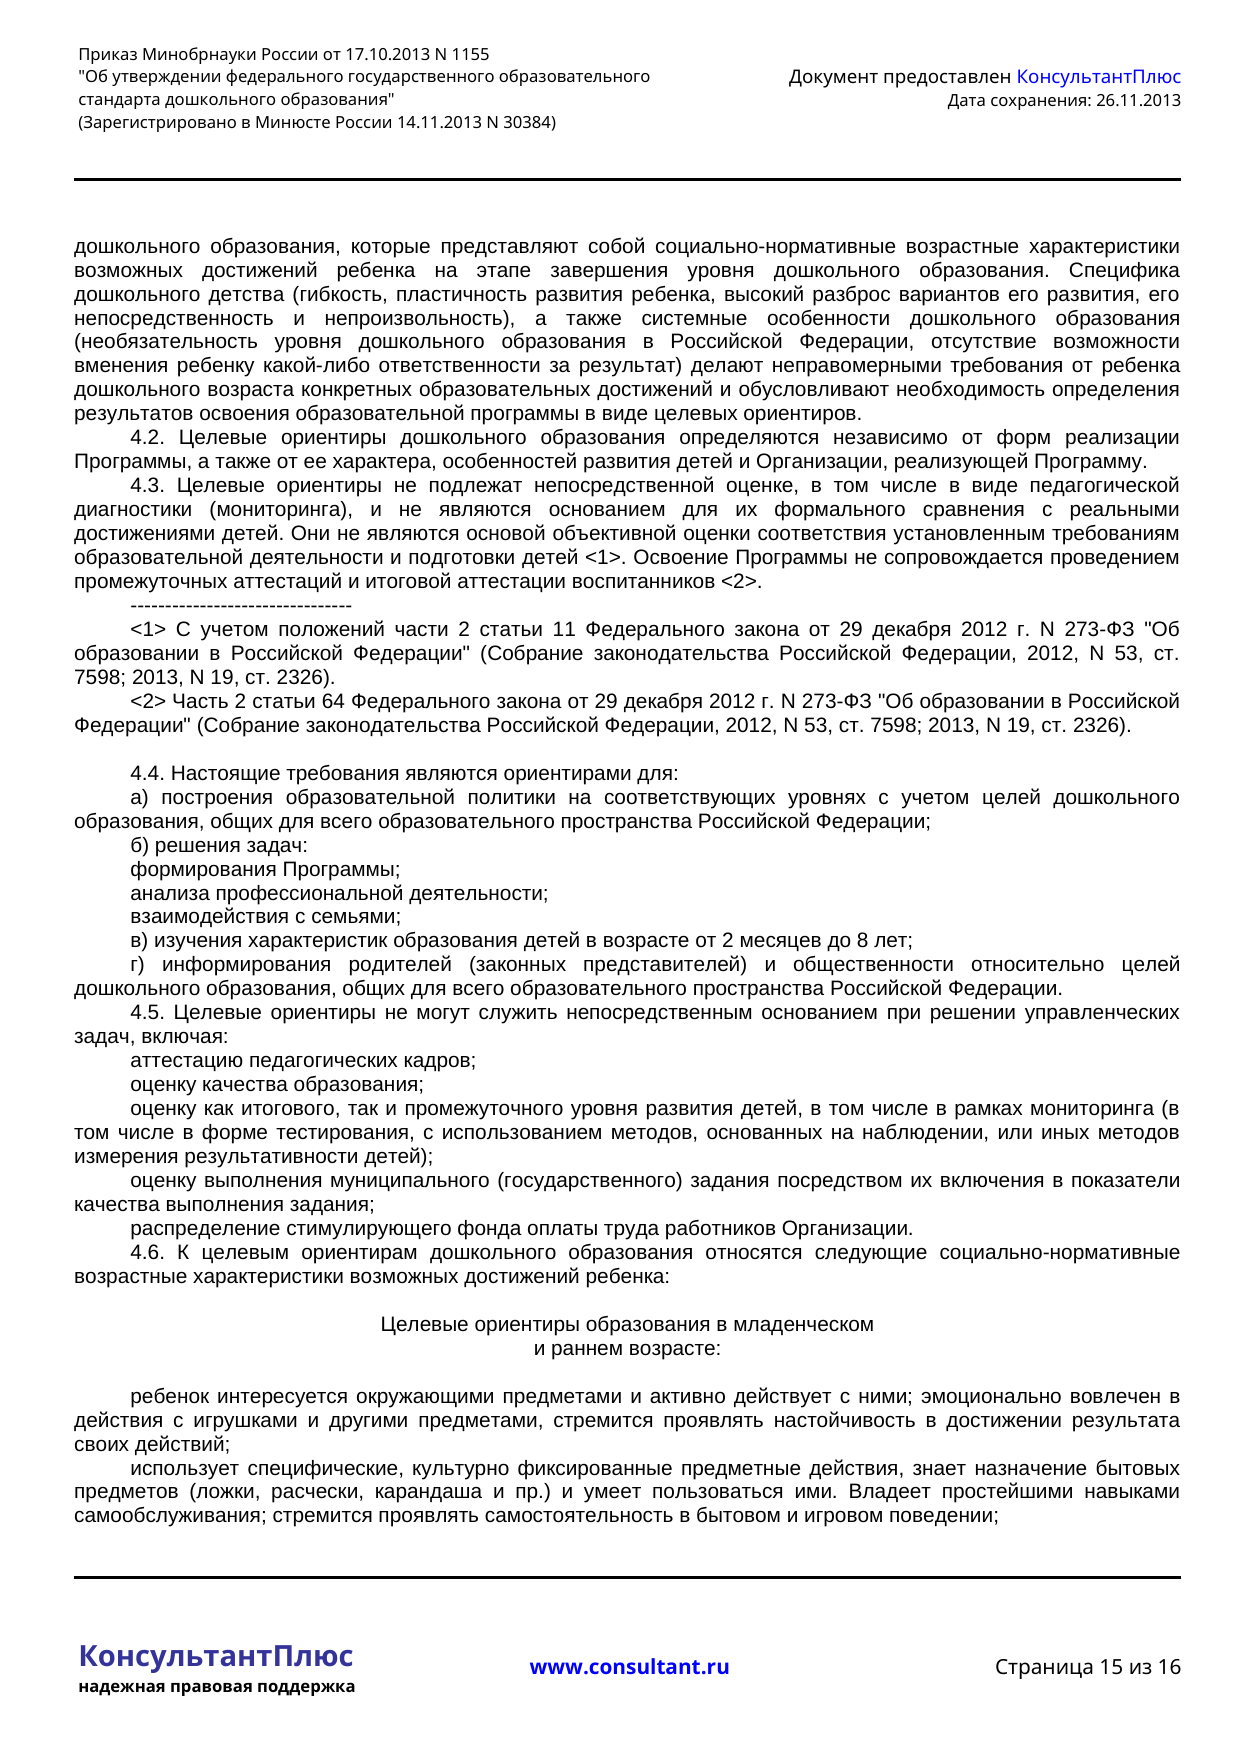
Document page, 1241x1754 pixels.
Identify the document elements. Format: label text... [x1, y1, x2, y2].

text оценку как итогового, так и промежуточного уровня развития детей, в том числе в рамках мониторинга (в том числе в форме тестирования, с использованием методов, основанных на наблюдении, или иных методов измерения результативности детей); [74, 1096, 1181, 1168]
text анализа профессиональной деятельности; [74, 880, 1181, 904]
text 4.4. Настоящие требования являются ориентирами для: [74, 761, 1181, 784]
text а) построения образовательной политики на соответствующих уровнях с учетом целей дошкольного образования, общих для всего образовательного пространства Российской Федерации; [74, 784, 1181, 832]
text 4.5. Целевые ориентиры не могут служить непосредственным основанием при решении управленческих задач, включая: [74, 1000, 1181, 1048]
text формирования Программы; [74, 856, 1181, 880]
text в) изучения характеристик образования детей в возрасте от 2 месяцев до 8 лет; [74, 928, 1181, 952]
text и раннем возрасте: [74, 1336, 1181, 1359]
text оценку выполнения муниципального (государственного) задания посредством их включения в показатели качества выполнения задания; [74, 1168, 1181, 1216]
text взаимодействия с семьями; [74, 904, 1181, 928]
text б) решения задач: [74, 832, 1181, 856]
text -------------------------------- [74, 593, 1181, 617]
text аттестацию педагогических кадров; [74, 1048, 1181, 1072]
text 4.3. Целевые ориентиры не подлежат непосредственной оценке, в том числе в виде педагогической диагностики (мониторинга), и не являются основанием для их формального сравнения с реальными достижениями детей. Они не являются основой объективной оценки соответствия установленным требованиям образовательной деятельности и подготовки детей <1>. Освоение Программы не сопровождается проведением промежуточных аттестаций и итоговой аттестации воспитанников <2>. [74, 473, 1181, 593]
text ребенок интересуется окружающими предметами и активно действует с ними; эмоционально вовлечен в действия с игрушками и другими предметами, стремится проявлять настойчивость в достижении результата своих действий; [74, 1383, 1181, 1455]
text Целевые ориентиры образования в младенческом [74, 1312, 1181, 1336]
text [74, 233, 1181, 425]
text <1> С учетом положений части 2 статьи 11 Федерального закона от 29 декабря 2012 г. N 273-ФЗ "Об образовании в Российской Федерации" (Собрание законодательства Российской Федерации, 2012, N 53, ст. 7598; 2013, N 19, ст. 2326). [74, 617, 1181, 689]
text оценку качества образования; [74, 1072, 1181, 1096]
text <2> Часть 2 статьи 64 Федерального закона от 29 декабря 2012 г. N 273-ФЗ "Об образовании в Российской Федерации" (Собрание законодательства Российской Федерации, 2012, N 53, ст. 7598; 2013, N 19, ст. 2326). [74, 689, 1181, 737]
text 4.6. К целевым ориентирам дошкольного образования относятся следующие социально-нормативные возрастные характеристики возможных достижений ребенка: [74, 1240, 1181, 1288]
text использует специфические, культурно фиксированные предметные действия, знает назначение бытовых предметов (ложки, расчески, карандаша и пр.) и умеет пользоваться ими. Владеет простейшими навыками самообслуживания; стремится проявлять самостоятельность в бытовом и игровом поведении; [74, 1455, 1181, 1527]
text г) информирования родителей (законных представителей) и общественности относительно целей дошкольного образования, общих для всего образовательного пространства Российской Федерации. [74, 952, 1181, 1000]
text 4.2. Целевые ориентиры дошкольного образования определяются независимо от форм реализации Программы, а также от ее характера, особенностей развития детей и Организации, реализующей Программу. [74, 425, 1181, 473]
text распределение стимулирующего фонда оплаты труда работников Организации. [74, 1216, 1181, 1240]
